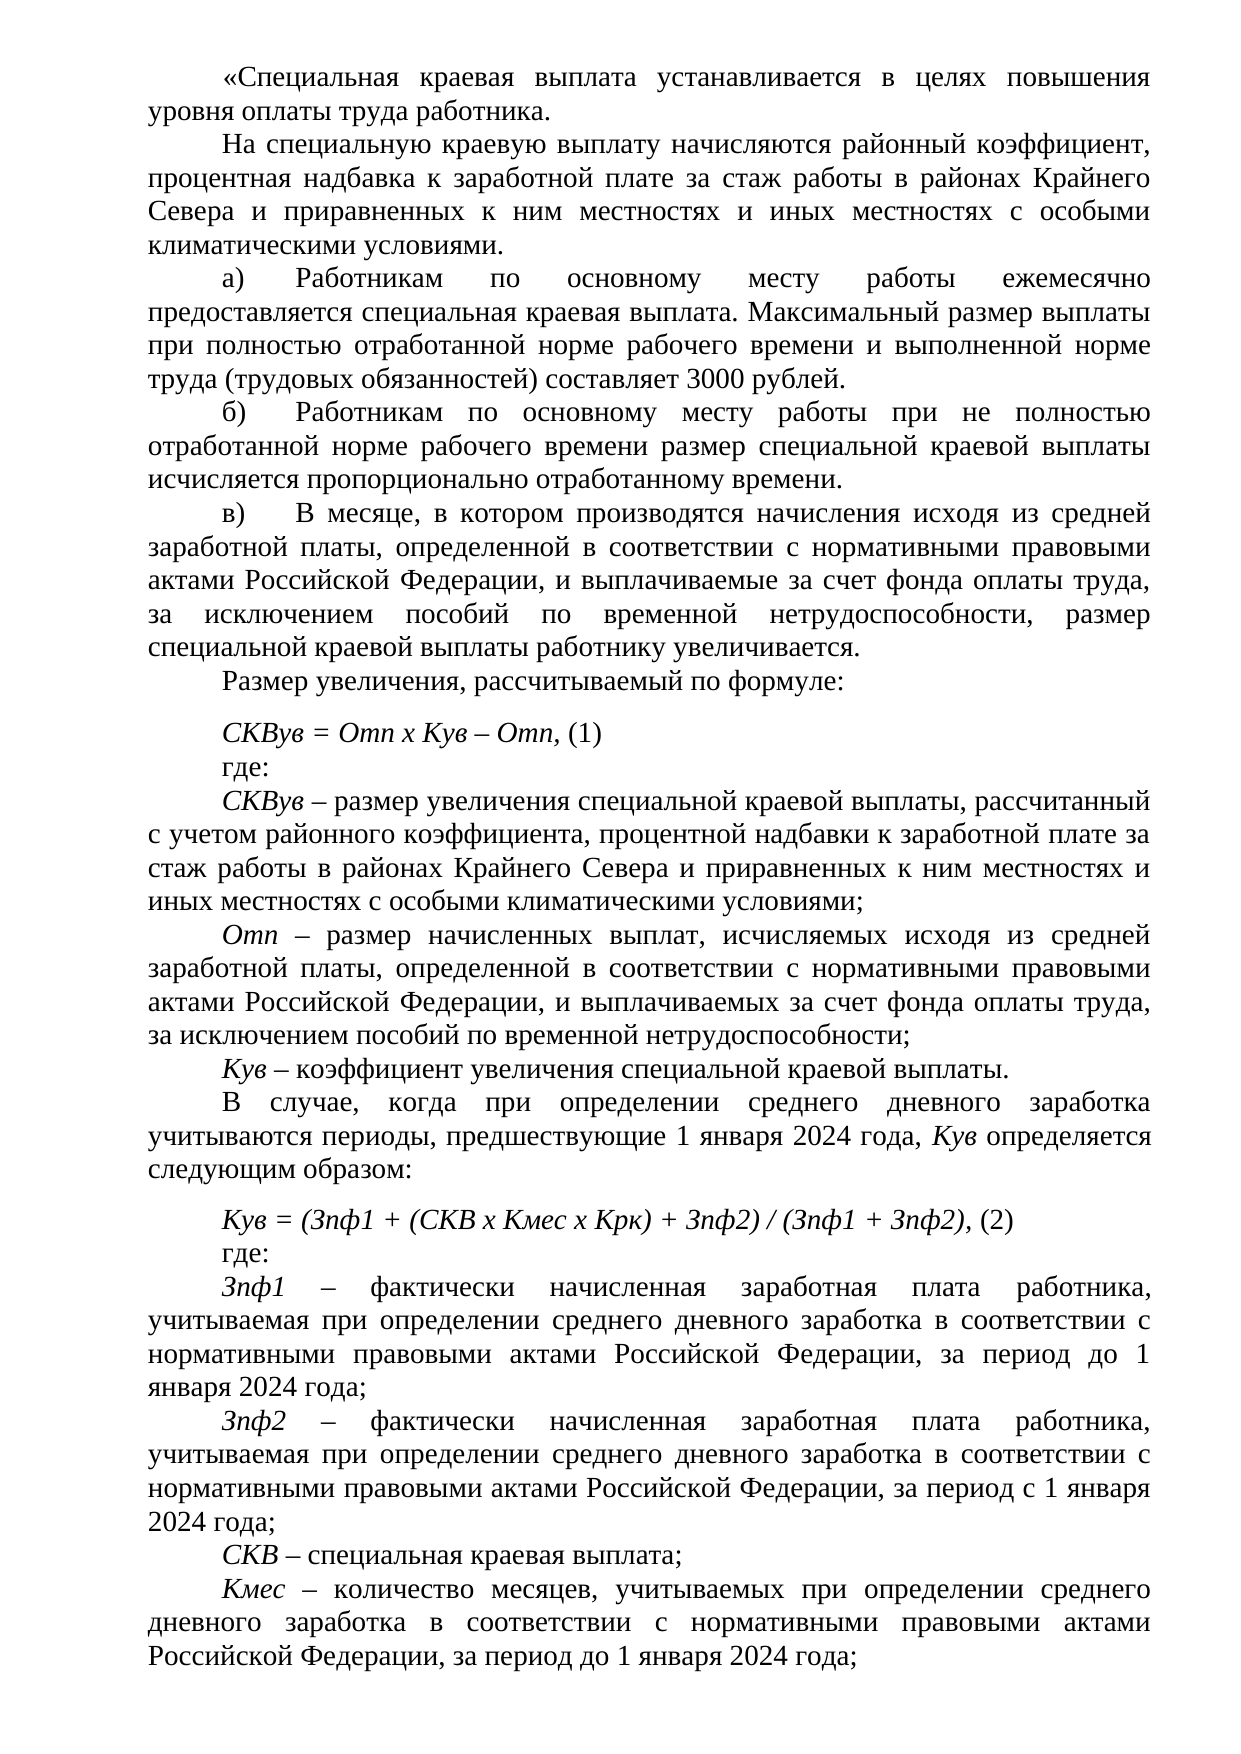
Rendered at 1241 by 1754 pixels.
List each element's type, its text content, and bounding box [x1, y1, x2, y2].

text Размер увеличения, рассчитываемый по формуле: [148, 663, 1152, 696]
text где: [148, 1235, 1152, 1269]
text В случае, когда при определении среднего дневного заработка учитываются периоды, предшествующие 1 января 2024 года, Кув определяется следующим образом: [148, 1084, 1152, 1185]
text Отп – размер начисленных выплат, исчисляемых исходя из средней заработной платы, определенной в соответствии с нормативными правовыми актами Российской Федерации, и выплачиваемых за счет фонда оплаты труда, за исключением пособий по временной нетрудоспособности; [148, 917, 1152, 1051]
text СКВув – размер увеличения специальной краевой выплаты, рассчитанный с учетом районного коэффициента, процентной надбавки к заработной плате за стаж работы в районах Крайнего Севера и приравненных к ним местностях и иных местностях с особыми климатическими условиями; [148, 783, 1152, 917]
text СКВув = Отп x Кув – Отп, (1) [148, 716, 1152, 749]
list Работникам по основному месту работы ежемесячно предоставляется специальная краевая выплата. Максимальный размер выплаты при полностью отработанной норме рабочего времени и выполненной норме труда (трудовых обязанностей) составляет 3000 рублей. [148, 260, 1152, 394]
text Кув – коэффициент увеличения специальной краевой выплаты. [148, 1051, 1152, 1084]
text Зпф1 – фактически начисленная заработная плата работника, учитываемая при определении среднего дневного заработка в соответствии с нормативными правовыми актами Российской Федерации, за период до 1 января 2024 года; [148, 1269, 1152, 1403]
text Кмес – количество месяцев, учитываемых при определении среднего дневного заработка в соответствии с нормативными правовыми актами Российской Федерации, за период до 1 января 2024 года; [148, 1571, 1152, 1671]
text СКВ – специальная краевая выплата; [148, 1537, 1152, 1571]
list В месяце, в котором производятся начисления исходя из средней заработной платы, определенной в соответствии с нормативными правовыми актами Российской Федерации, и выплачиваемые за счет фонда оплаты труда, за исключением пособий по временной нетрудоспособности, размер специальной краевой выплаты работнику увеличивается. [148, 495, 1152, 663]
text «Специальная краевая выплата устанавливается в целях повышения уровня оплаты труда работника. [148, 59, 1152, 126]
text Кув = (Зпф1 + (СКВ х Кмес х Крк) + Зпф2) / (Зпф1 + Зпф2), (2) [148, 1202, 1152, 1235]
text На специальную краевую выплату начисляются районный коэффициент, процентная надбавка к заработной плате за стаж работы в районах Крайнего Севера и приравненных к ним местностях и иных местностях с особыми климатическими условиями. [148, 126, 1152, 260]
text Зпф2 – фактически начисленная заработная плата работника, учитываемая при определении среднего дневного заработка в соответствии с нормативными правовыми актами Российской Федерации, за период с 1 января 2024 года; [148, 1403, 1152, 1537]
list Работникам по основному месту работы при не полностью отработанной норме рабочего времени размер специальной краевой выплаты исчисляется пропорционально отработанному времени. [148, 394, 1152, 495]
text где: [148, 749, 1152, 783]
